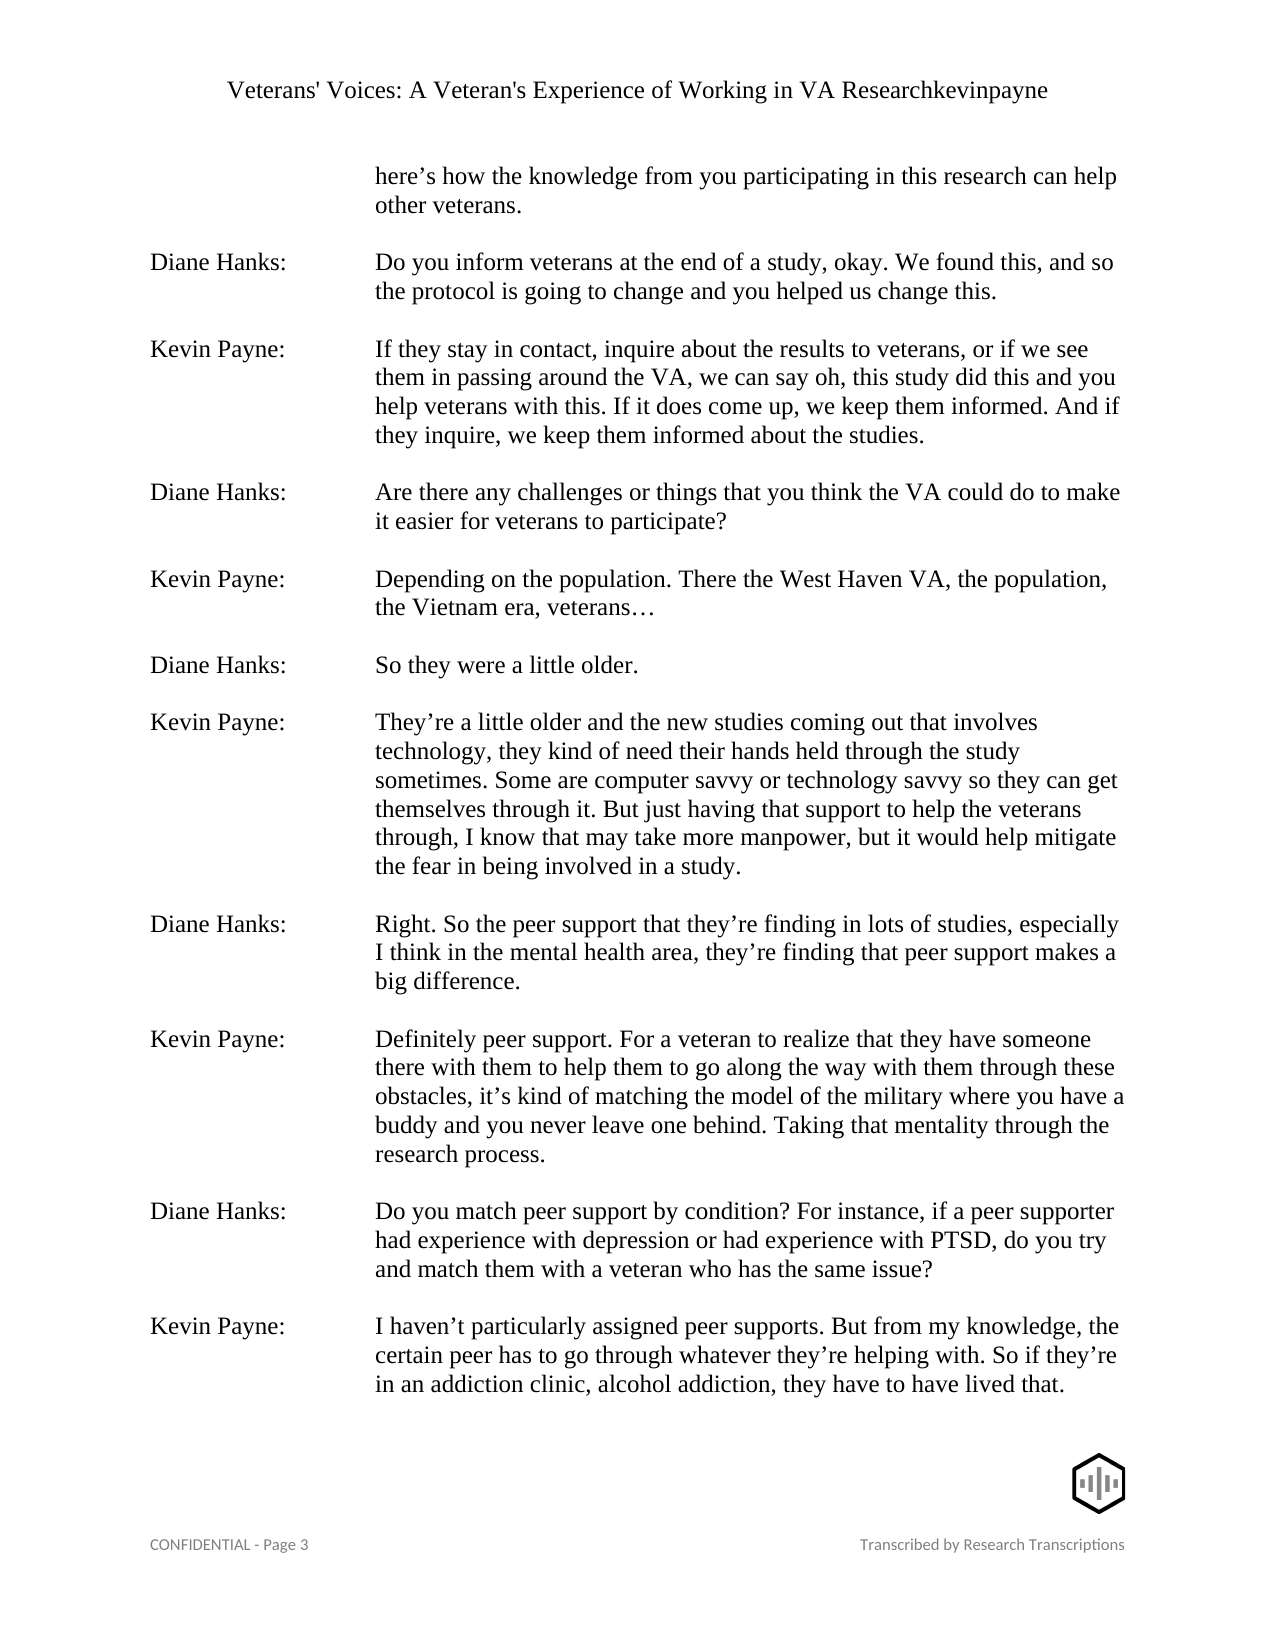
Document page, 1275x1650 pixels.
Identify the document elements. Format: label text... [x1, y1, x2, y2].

text Kevin Payne: I haven’t particularly assigned peer supports. But from my knowledge, the certain peer has to go through whatever they’re helping with. So if they’re in an addiction clinic, alcohol addiction, they have to have lived that. [150, 1311, 1125, 1397]
picture [1072, 1453, 1125, 1514]
text Diane Hanks: Right. So the peer support that they’re finding in lots of studies, especially I think in the mental health area, they’re finding that peer support makes a big difference. [150, 909, 1125, 995]
text Kevin Payne: They’re a little older and the new studies coming out that involves technology, they kind of need their hands held through the study sometimes. Some are computer savvy or technology savvy so they can get themselves through it. But just having that support to help the veterans through, I know that may take more manpower, but it would help mitigate the fear in being involved in a study. [150, 707, 1125, 880]
text Kevin Payne: If they stay in contact, inquire about the results to veterans, or if we see them in passing around the VA, we can say oh, this study did this and you help veterans with this. If it does come up, we keep them informed. And if they inquire, we keep them informed about the studies. [150, 334, 1125, 449]
text Kevin Payne: Definitely peer support. For a veteran to realize that they have someone there with them to help them to go along the way with them through these obstacles, it’s kind of matching the model of the military where you have a buddy and you never leave one behind. Taking that mentality through the research process. [150, 1024, 1125, 1167]
text Diane Hanks: Do you match peer support by condition? For instance, if a peer supporter had experience with depression or had experience with PTSD, do you try and match them with a veteran who has the same issue? [150, 1196, 1125, 1282]
text Diane Hanks: Do you inform veterans at the end of a study, okay. We found this, and so the protocol is going to change and you helped us change this. [150, 247, 1125, 305]
text Diane Hanks: Are there any challenges or things that you think the VA could do to make it easier for veterans to participate? [150, 477, 1125, 535]
text Kevin Payne: Depending on the population. There the West Haven VA, the population, the Vietnam era, veterans… [150, 564, 1125, 621]
text Diane Hanks: So they were a little older. [150, 650, 1125, 679]
